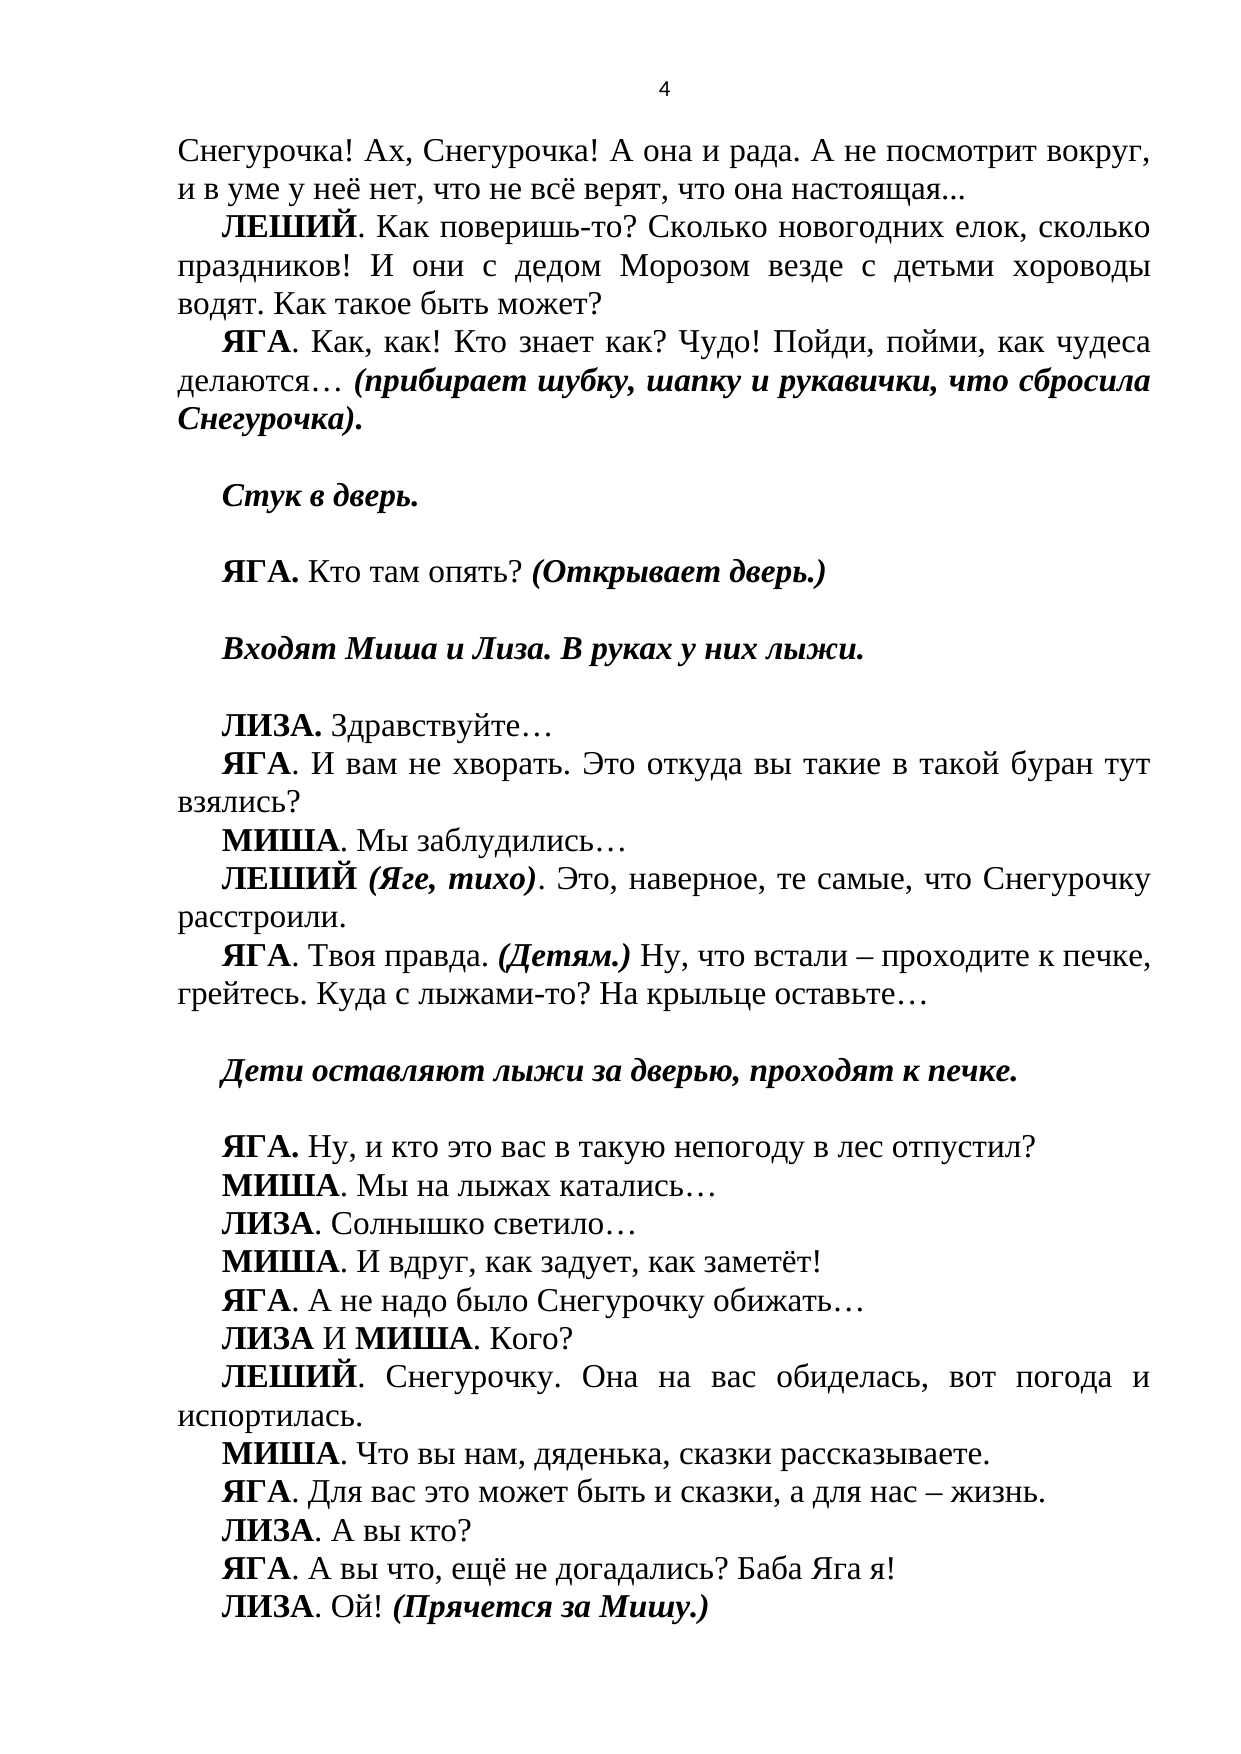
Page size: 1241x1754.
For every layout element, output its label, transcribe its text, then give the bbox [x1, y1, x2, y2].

text ЛЕШИЙ. Как поверишь-то? Сколько новогодних елок, сколько праздников! И они с дедом Морозом везде с детьми хороводы водят. Как такое быть может? [177, 206, 1152, 321]
text ЯГА. А не надо было Снегурочку обижать… [177, 1280, 1152, 1318]
text ЯГА. Для вас это может быть и сказки, а для нас – жизнь. [177, 1471, 1152, 1510]
text МИША. Мы на лыжах катались… [177, 1165, 1152, 1203]
text ЛЕШИЙ (Яге, тихо). Это, наверное, те самые, что Снегурочку расстроили. [177, 858, 1152, 935]
text Входят Миша и Лиза. В руках у них лыжи. [177, 628, 1152, 666]
text МИША. Что вы нам, дяденька, сказки рассказываете. [177, 1433, 1152, 1471]
text ЯГА. Твоя правда. (Детям.) Ну, что встали – проходите к печке, грейтесь. Куда с лыжами-то? На крыльце оставьте… [177, 935, 1152, 1011]
text Стук в дверь. [177, 475, 1152, 513]
text ЛИЗА. Здравствуйте… [177, 705, 1152, 743]
text ЛИЗА И МИША. Кого? [177, 1318, 1152, 1356]
text ЛИЗА. А вы кто? [177, 1510, 1152, 1548]
text ЛИЗА. Солнышко светило… [177, 1203, 1152, 1241]
text ЯГА. А вы что, ещё не догадались? Баба Яга я! [177, 1548, 1152, 1586]
text МИША. Мы заблудились… [177, 820, 1152, 858]
text Дети оставляют лыжи за дверью, проходят к печке. [177, 1050, 1152, 1088]
text ЛЕШИЙ. Снегурочку. Она на вас обиделась, вот погода и испортилась. [177, 1356, 1152, 1433]
text ЯГА. Кто там опять? (Открывает дверь.) [177, 551, 1152, 590]
text ЯГА. Ну, и кто это вас в такую непогоду в лес отпустил? [177, 1126, 1152, 1165]
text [177, 130, 1152, 206]
text ЯГА. И вам не хворать. Это откуда вы такие в такой буран тут взялись? [177, 743, 1152, 820]
text ЯГА. Как, как! Кто знает как? Чудо! Пойди, пойми, как чудеса делаются… (прибирает шубку, шапку и рукавички, что сбросила Снегурочка). [177, 321, 1152, 436]
text МИША. И вдруг, как задует, как заметёт! [177, 1241, 1152, 1280]
text ЛИЗА. Ой! (Прячется за Мишу.) [177, 1586, 1152, 1625]
